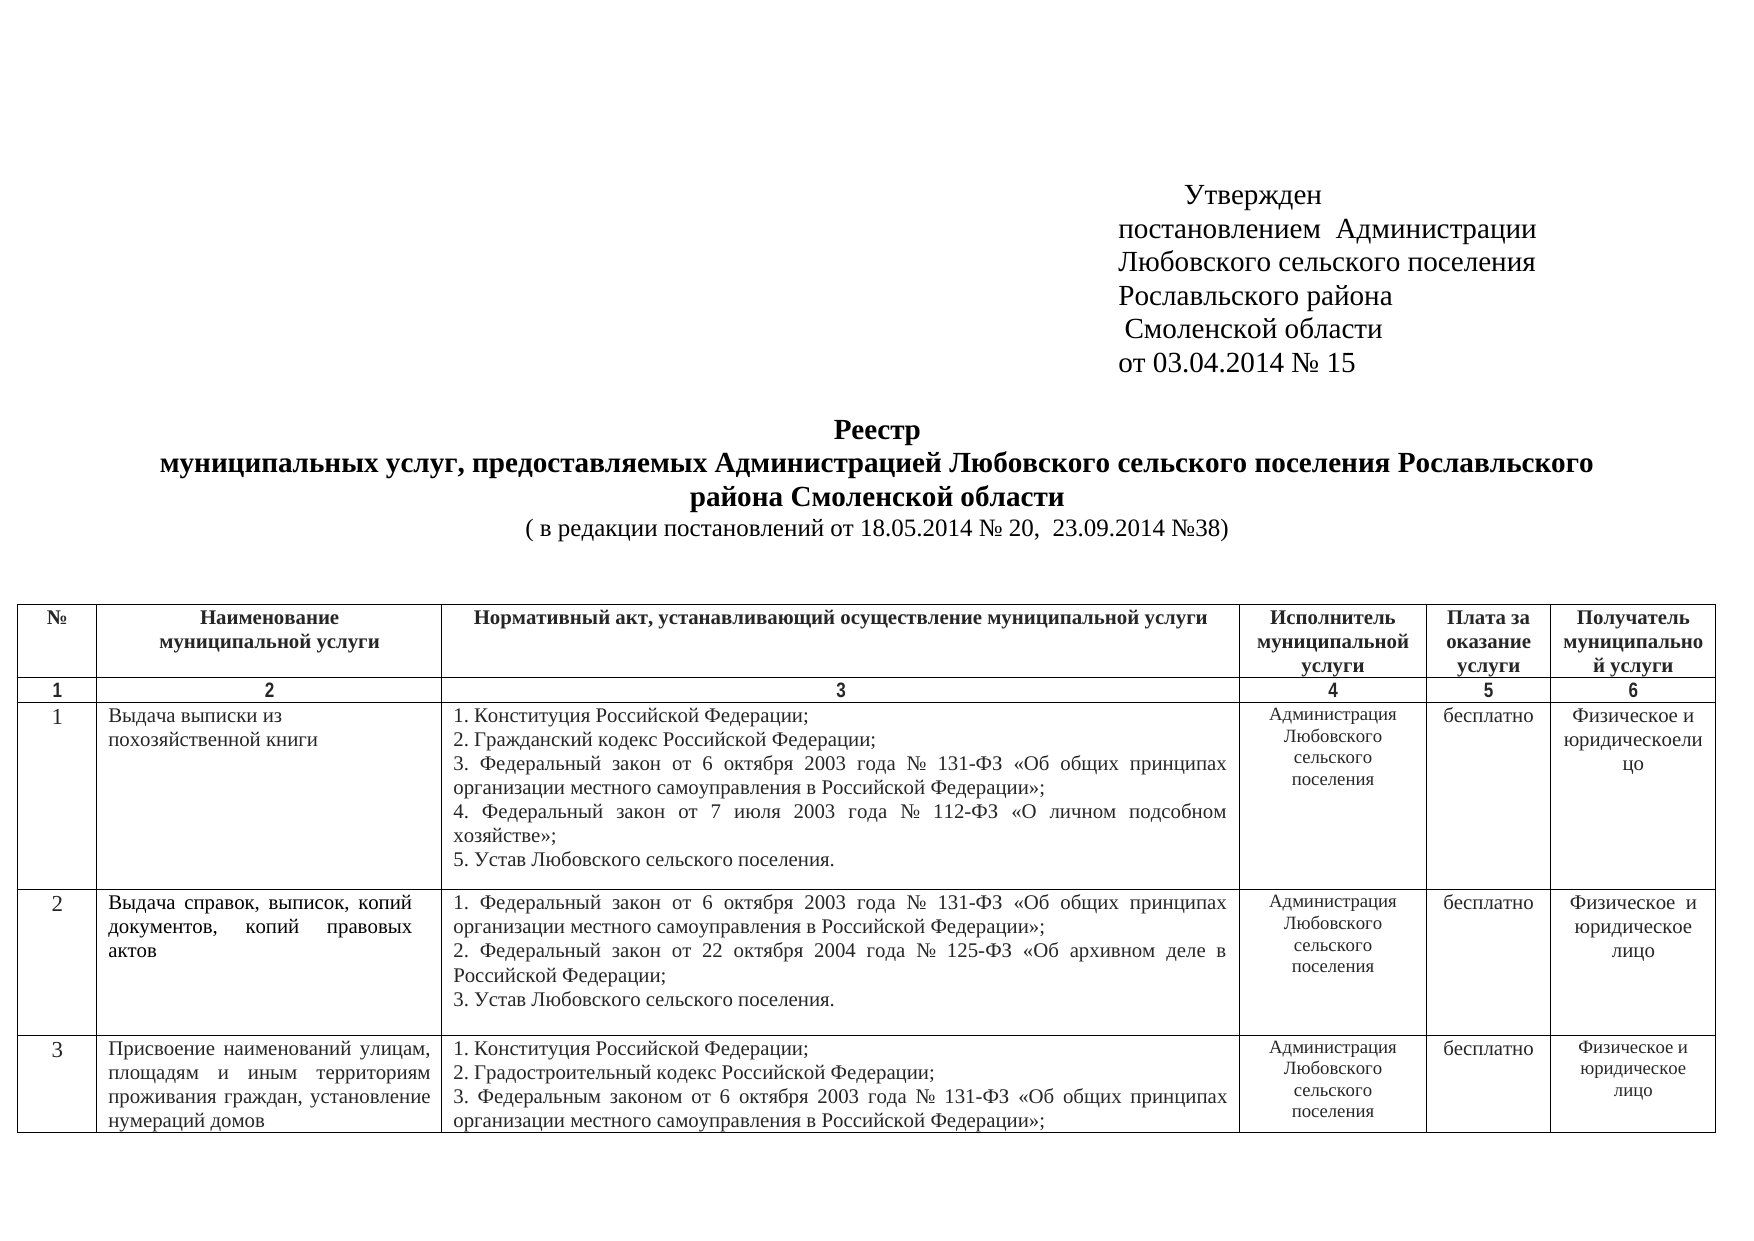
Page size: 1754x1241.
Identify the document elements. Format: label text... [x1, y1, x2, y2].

table_cell Администрация Любовского сельского поселения [1240, 703, 1426, 889]
table_cell Администрация Любовского сельского поселения [1240, 890, 1426, 1034]
table_cell бесплатно [1427, 1036, 1550, 1132]
table_header Получатель муниципальной услуги [1551, 605, 1715, 677]
table_cell Физическое и юридическоелицо [1551, 703, 1715, 889]
text ( в редакции постановлений от 18.05.2014 № 20, 23.09.2014 №38) [118, 513, 1636, 541]
table_cell 3 [442, 678, 1239, 702]
table_header № [18, 605, 96, 677]
table_header Наименование муниципальной услуги [97, 605, 441, 677]
table_cell 1 [18, 678, 96, 702]
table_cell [1240, 1036, 1426, 1132]
table_cell 1 [18, 703, 96, 889]
table_cell 5 [1427, 678, 1550, 702]
table_cell Физическое и юридическое лицо [1551, 890, 1715, 1034]
table_header Нормативный акт, устанавливающий осуществление муниципальной услуги [442, 605, 1239, 677]
table_cell 3 [18, 1036, 96, 1132]
table_header Плата за оказание услуги [1427, 605, 1550, 677]
table_cell 2 [18, 890, 96, 1034]
table_cell 2 [97, 678, 441, 702]
table_cell 4 [1240, 678, 1426, 702]
table_cell бесплатно [1427, 703, 1550, 889]
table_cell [442, 1036, 1239, 1132]
text Утвержден [1118, 177, 1636, 211]
text муниципальных услуг, предоставляемых Администрацией Любовского сельского поселения Рославльского района Смоленской области [118, 446, 1636, 513]
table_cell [1551, 1036, 1715, 1132]
table_cell Выдача справок, выписок, копий документов, копий правовых актов [97, 890, 441, 1034]
text постановлением Администрации Любовского сельского поселения Рославльского района [1118, 211, 1636, 311]
text Реестр [118, 412, 1636, 446]
table_cell Выдача выписки из похозяйственной книги [97, 703, 441, 889]
table_cell 6 [1551, 678, 1715, 702]
table_cell 1. Федеральный закон от 6 октября 2003 года № 131-ФЗ «Об общих принципах организации местного самоуправления в Российской Федерации»; 2. Федеральный закон от 22 октября 2004 года № 125-ФЗ «Об архивном деле в Российской Федерации; 3. Устав Любовского сельского поселения. [442, 890, 1239, 1034]
table_header Исполнитель муниципальной услуги [1240, 605, 1426, 677]
text Смоленской области [118, 311, 1636, 345]
table_cell 1. Конституция Российской Федерации; 2. Гражданский кодекс Российской Федерации; 3. Федеральный закон от 6 октября 2003 года № 131-ФЗ «Об общих принципах организации местного самоуправления в Российской Федерации»; 4. Федеральный закон от 7 июля 2003 года № 112-ФЗ «О личном подсобном хозяйстве»; 5. Устав Любовского сельского поселения. [442, 703, 1239, 889]
text от 03.04.2014 № 15 [1118, 345, 1636, 378]
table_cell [97, 1036, 441, 1132]
table_cell бесплатно [1427, 890, 1550, 1034]
